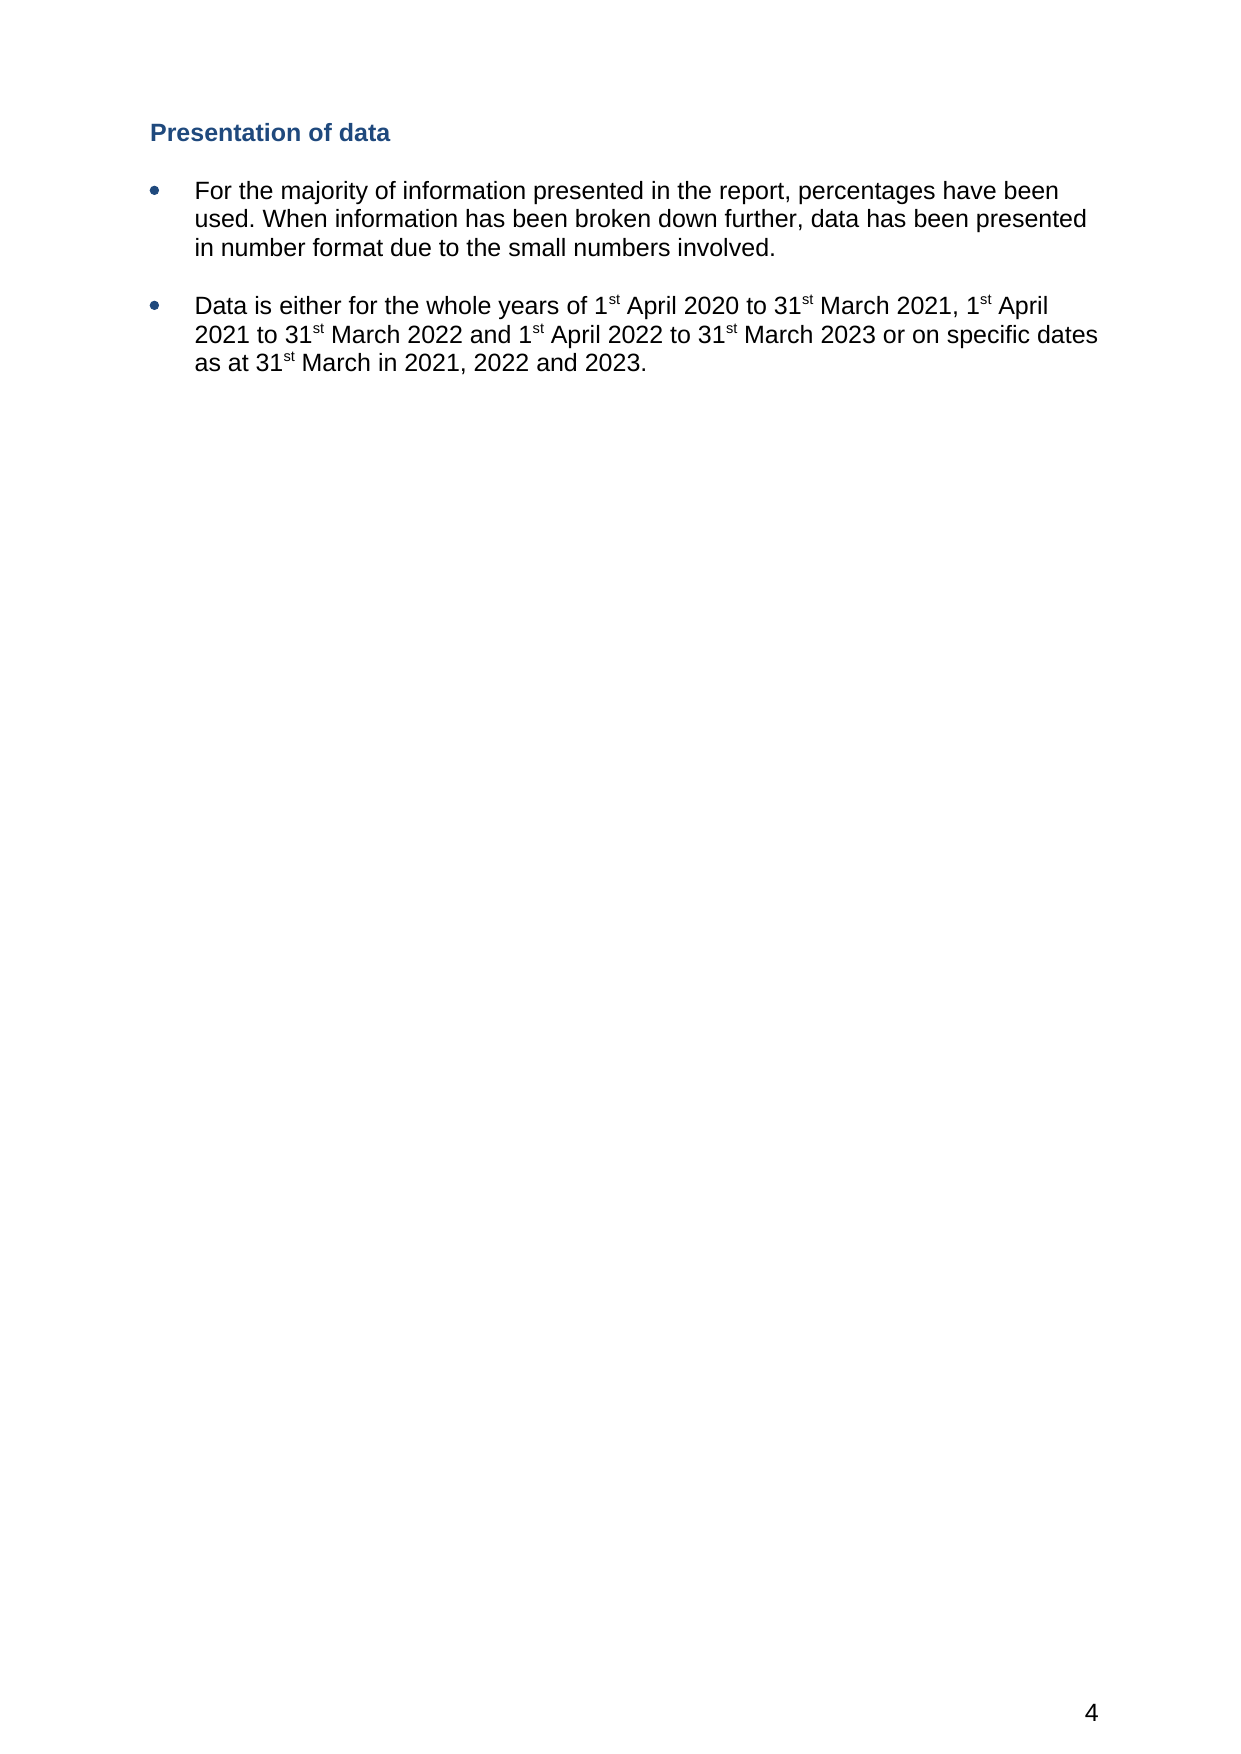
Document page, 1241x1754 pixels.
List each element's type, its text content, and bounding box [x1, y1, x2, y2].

list Data is either for the whole years of 1st April 2020 to 31st March 2021, 1st April 2021 to 31st March 2022 and 1st April 2022 to 31st March 2023 or on specific dates as at 31st March in 2021, 2022 and 2023. [150, 291, 1098, 377]
text Presentation of data [150, 118, 1098, 147]
list For the majority of information presented in the report, percentages have been used. When information has been broken down further, data has been presented in number format due to the small numbers involved. [150, 176, 1098, 262]
